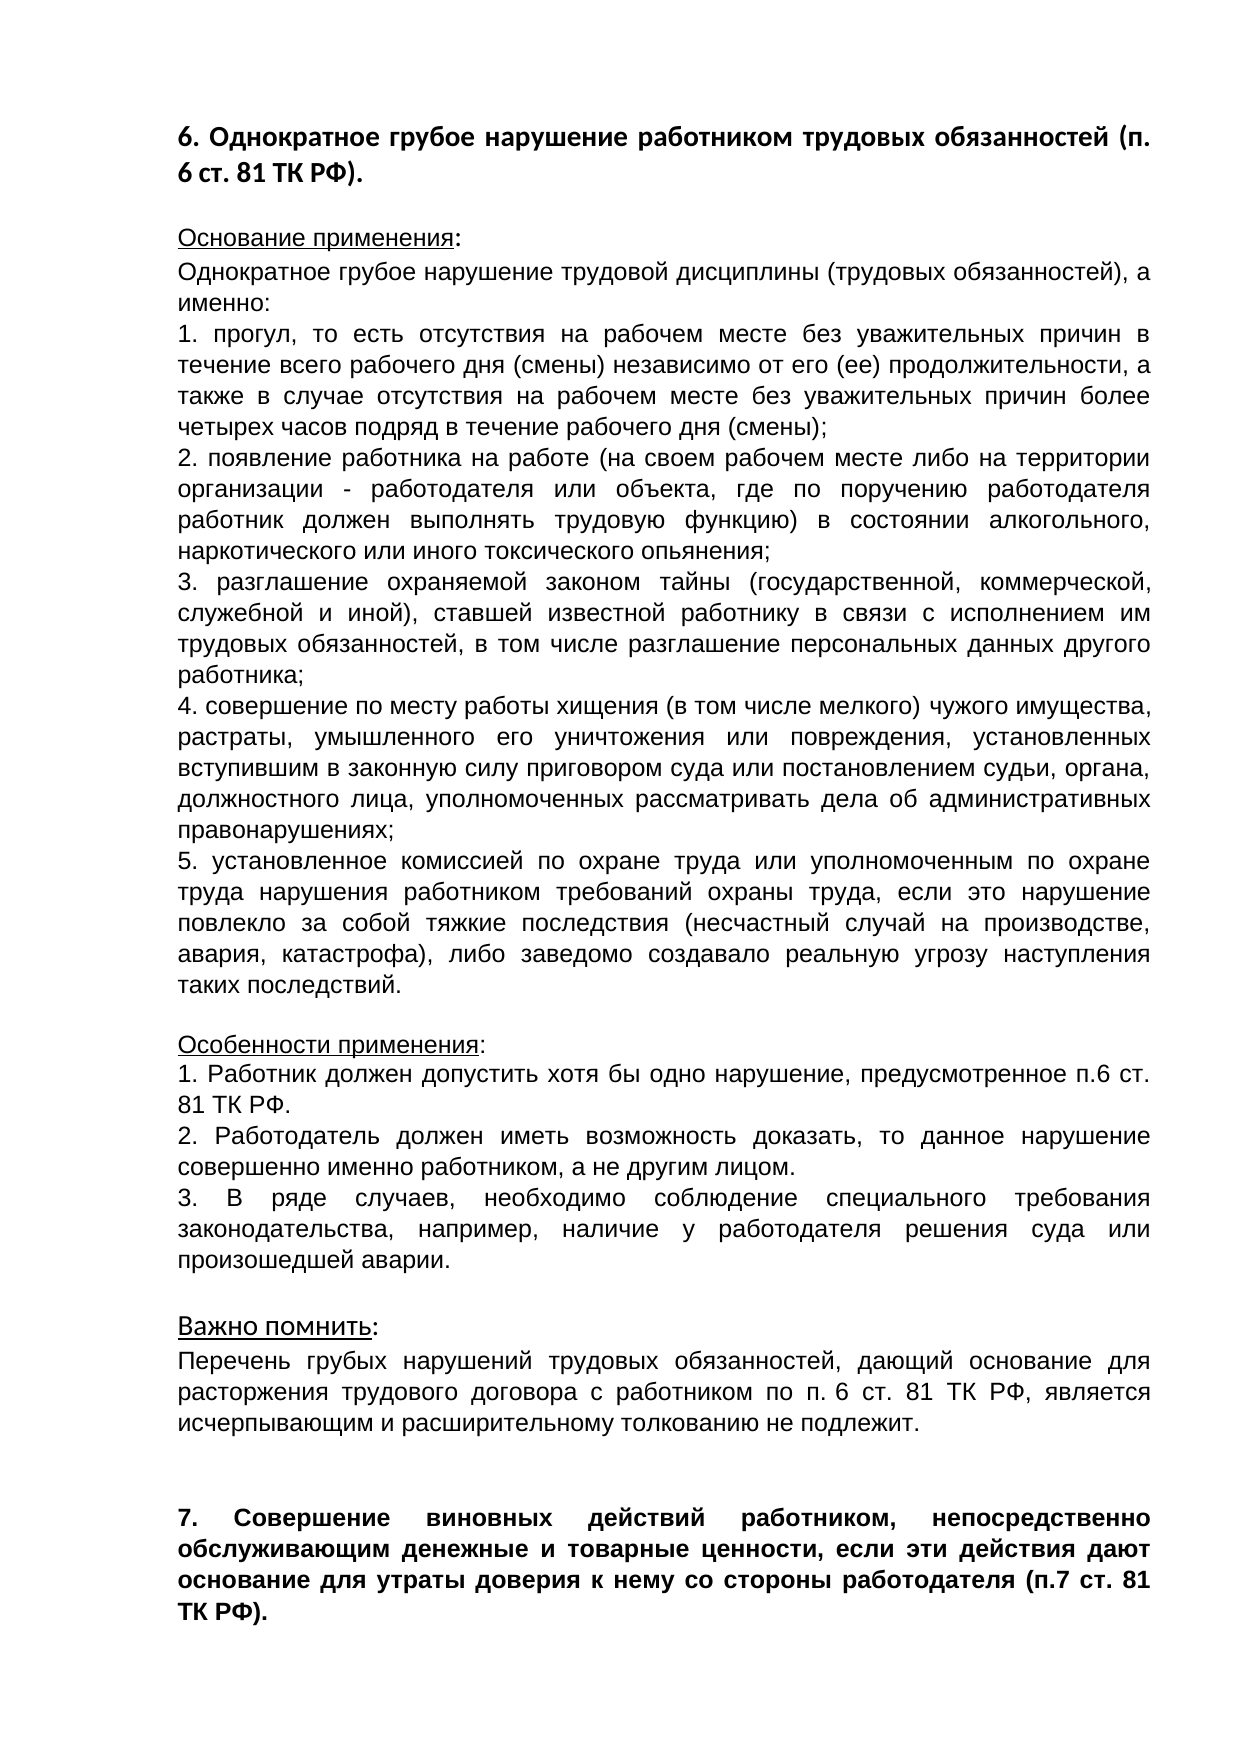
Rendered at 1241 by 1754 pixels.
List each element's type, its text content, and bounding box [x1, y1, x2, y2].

text 4. совершение по месту работы хищения (в том числе мелкого) чужого имущества, растраты, умышленного его уничтожения или повреждения, установленных вступившим в законную силу приговором суда или постановлением судьи, органа, должностного лица, уполномоченных рассматривать дела об административных правонарушениях; [177, 691, 1152, 844]
text 2. Работодатель должен иметь возможность доказать, то данное нарушение совершенно именно работником, а не другим лицом. [177, 1121, 1152, 1181]
text 1. прогул, то есть отсутствия на рабочем месте без уважительных причин в течение всего рабочего дня (смены) независимо от его (ее) продолжительности, а также в случае отсутствия на рабочем месте без уважительных причин более четырех часов подряд в течение рабочего дня (смены); [177, 319, 1152, 441]
text Однократное грубое нарушение трудовой дисциплины (трудовых обязанностей), а именно: [177, 257, 1152, 316]
text Основание применения: [177, 218, 1152, 254]
text 5. установленное комиссией по охране труда или уполномоченным по охране труда нарушения работником требований охраны труда, если это нарушение повлекло за собой тяжкие последствия (несчастный случай на производстве, авария, катастрофа), либо заведомо создавало реальную угрозу наступления таких последствий. [177, 846, 1152, 999]
text Перечень грубых нарушений трудовых обязанностей, дающий основание для расторжения трудового договора с работником по п. 6 ст. 81 ТК РФ, является исчерпывающим и расширительному толкованию не подлежит. [177, 1346, 1152, 1437]
text 3. В ряде случаев, необходимо соблюдение специального требования законодательства, например, наличие у работодателя решения суда или произошедшей аварии. [177, 1183, 1152, 1274]
text 2. появление работника на работе (на своем рабочем месте либо на территории организации - работодателя или объекта, где по поручению работодателя работник должен выполнять трудовую функцию) в состоянии алкогольного, наркотического или иного токсического опьянения; [177, 443, 1152, 565]
text 7. Совершение виновных действий работником, непосредственно обслуживающим денежные и товарные ценности, если эти действия дают основание для утраты доверия к нему со стороны работодателя (п.7 ст. 81 ТК РФ). [177, 1503, 1152, 1625]
text 3. разглашение охраняемой законом тайны (государственной, коммерческой, служебной и иной), ставшей известной работнику в связи с исполнением им трудовых обязанностей, в том числе разглашение персональных данных другого работника; [177, 567, 1152, 689]
text Важно помнить: [177, 1307, 1152, 1343]
text 6. Однократное грубое нарушение работником трудовых обязанностей (п. 6 ст. 81 ТК РФ). [177, 118, 1152, 189]
text 1. Работник должен допустить хотя бы одно нарушение, предусмотренное п.6 ст. 81 ТК РФ. [177, 1059, 1152, 1119]
text Особенности применения: [177, 1030, 1152, 1059]
